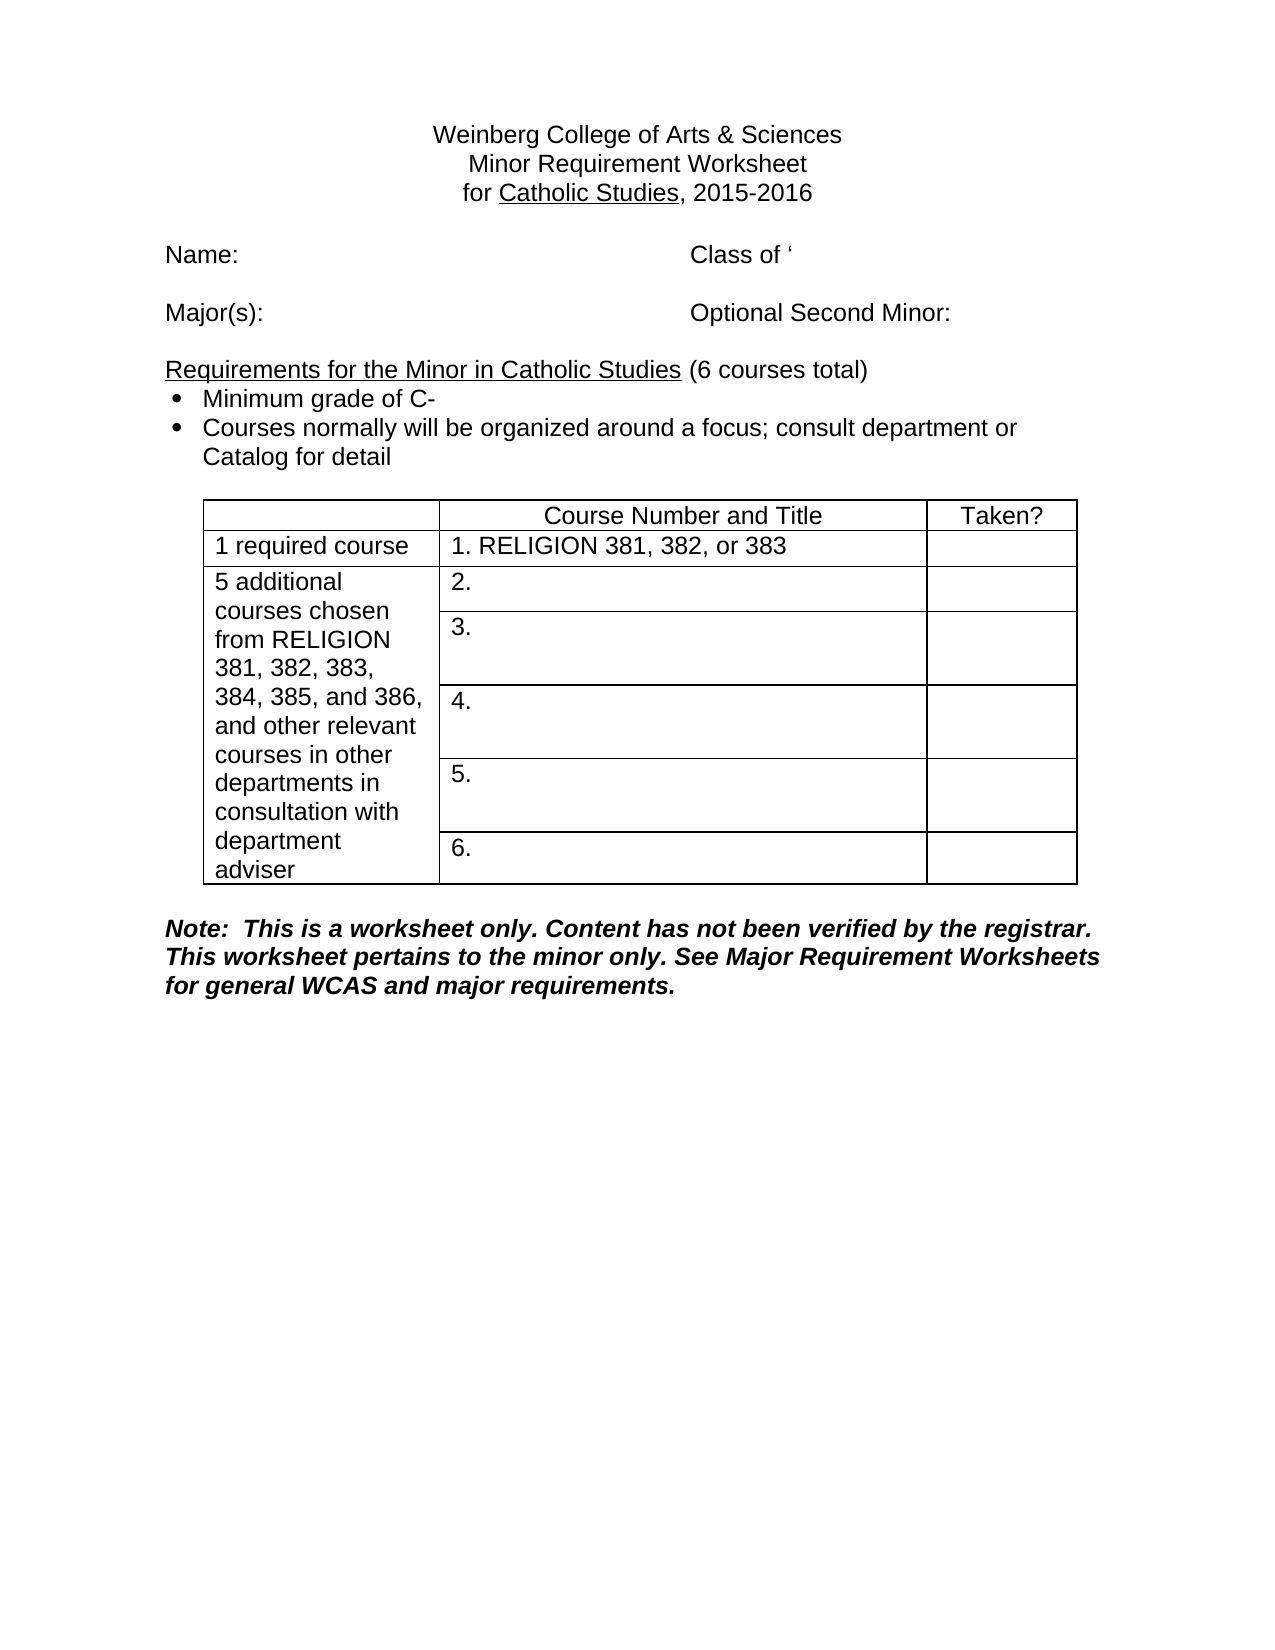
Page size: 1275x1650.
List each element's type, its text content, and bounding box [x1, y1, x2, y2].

table_cell 1. RELIGION 381, 382, or 383 [440, 531, 926, 566]
table_cell [928, 612, 1076, 684]
list Courses normally will be organized around a focus; consult department or Catalog for detail [172, 413, 1110, 471]
subtitle for Catholic Studies, 2015-2016 [165, 177, 1110, 206]
table_cell 3. [440, 612, 926, 684]
text Name: Class of ‘ [165, 240, 1110, 269]
table_header Course Number and Title [440, 501, 926, 529]
table_cell 1 required course [204, 531, 439, 566]
table_cell [928, 686, 1076, 758]
table_cell 4. [440, 686, 926, 758]
list Minimum grade of C- [172, 384, 1110, 413]
table_cell [928, 759, 1076, 831]
text Major(s): Optional Second Minor: [165, 298, 1110, 327]
subtitle Minor Requirement Worksheet [165, 149, 1110, 177]
table_cell 5 additional courses chosen from RELIGION 381, 382, 383, 384, 385, and 386, and other relevant courses in other departments in consultation with department adviser [204, 567, 439, 883]
table_cell [928, 567, 1076, 611]
text Note: This is a worksheet only. Content has not been verified by the registrar. This worksheet pertains to the minor only. See Major Requirement Worksheets for general WCAS and major requirements. [165, 914, 1110, 1000]
text Weinberg College of Arts & Sciences [165, 120, 1110, 149]
table_cell [928, 833, 1076, 883]
table_cell [928, 531, 1076, 566]
table_header [204, 501, 439, 529]
table_cell 5. [440, 759, 926, 831]
text Requirements for the Minor in Catholic Studies (6 courses total) [165, 355, 1110, 384]
table_header Taken? [928, 501, 1076, 529]
table_cell 2. [440, 567, 926, 611]
table_cell 6. [440, 833, 926, 883]
